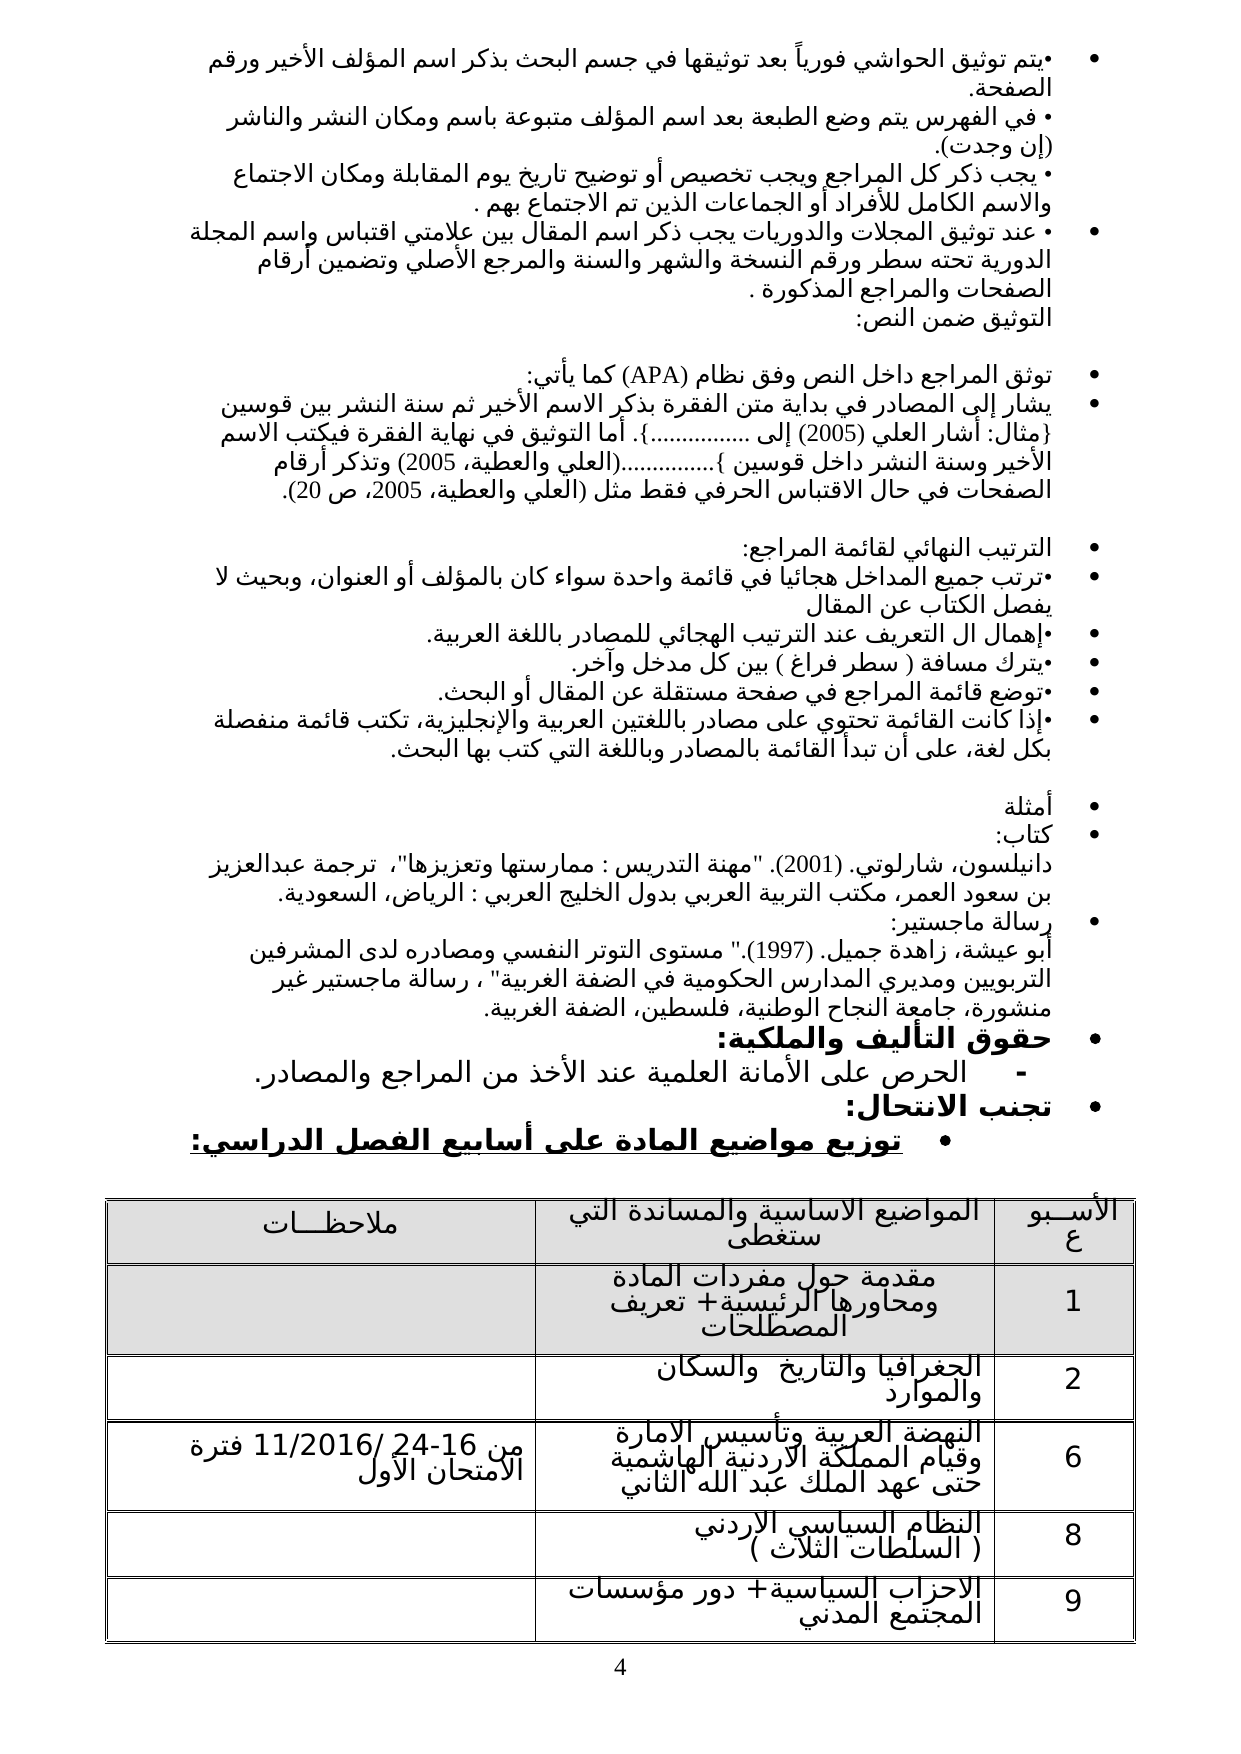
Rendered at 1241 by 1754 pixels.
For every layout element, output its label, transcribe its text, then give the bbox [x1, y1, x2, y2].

list حقوق التأليف والملكية: [187, 1022, 1090, 1056]
list الحرص على الأمانة العلمية عند الأخذ من المراجع والمصادر. [187, 1056, 1015, 1090]
table_header الأســبوع [995, 1201, 1134, 1263]
table_cell الجغرافيا والتاريخ والسكان والموارد [536, 1357, 994, 1419]
table_header المواضيع الاساسية والمساندة التي ستغطى [536, 1201, 994, 1263]
table_cell 9 [995, 1579, 1134, 1641]
list •توضع قائمة المراجع في صفحة مستقلة عن المقال أو البحث. [187, 677, 1090, 706]
table_cell [108, 1266, 535, 1354]
table_cell [108, 1513, 535, 1576]
table_header ملاحظـــات [106, 1201, 535, 1263]
table_cell 2 [995, 1357, 1133, 1419]
list رسالة ماجستير: [187, 907, 1090, 936]
text • يجب ذكر كل المراجع ويجب تخصيص أو توضيح تاريخ يوم المقابلة ومكان الاجتماع والاسم الكامل للأفراد أو الجماعات الذين تم الاجتماع بهم . [187, 159, 1053, 217]
table_cell من 16-24 /11/2016 فترة الامتحان الأول [108, 1423, 535, 1510]
text أبو عيشة، زاهدة جميل. (1997)." مستوى التوتر النفسي ومصادره لدى المشرفين التربويين ومديري المدارس الحكومية في الضفة الغربية" ، رسالة ماجستير غير منشورة، جامعة النجاح الوطنية، فلسطين، الضفة الغربية. [187, 936, 1053, 1022]
table_cell النظام السياسي الاردني ( السلطات الثلاث ) [536, 1513, 994, 1576]
table_cell النهضة العربية وتأسيس الامارة وقيام المملكة الاردنية الهاشمية حتى عهد الملك عبد الله الثاني [536, 1423, 994, 1510]
text • في الفهرس يتم وضع الطبعة بعد اسم المؤلف متبوعة باسم ومكان النشر والناشر (إن وجدت). [187, 102, 1053, 159]
text التوثيق ضمن النص: [187, 303, 1053, 332]
table_cell مقدمة حول مفردات المادة ومحاورها الرئيسية+ تعريف المصطلحات [536, 1266, 994, 1354]
list •يترك مسافة ( سطر فراغ ) بين كل مدخل وآخر. [187, 648, 1090, 677]
list •إهمال ال التعريف عند الترتيب الهجائي للمصادر باللغة العربية. [187, 619, 1090, 648]
text دانيلسون، شارلوتي. (2001). "مهنة التدريس : ممارستها وتعزيزها"، ترجمة عبدالعزيز بن سعود العمر، مكتب التربية العربي بدول الخليج العربي : الرياض، السعودية. [187, 849, 1053, 907]
list •يتم توثيق الحواشي فورياً بعد توثيقها في جسم البحث بذكر اسم المؤلف الأخير ورقم الصفحة. [187, 44, 1090, 102]
list • عند توثيق المجلات والدوريات يجب ذكر اسم المقال بين علامتي اقتباس واسم المجلة الدورية تحته سطر ورقم النسخة والشهر والسنة والمرجع الأصلي وتضمين أرقام الصفحات والمراجع المذكورة . [187, 217, 1090, 303]
list كتاب: [187, 821, 1090, 849]
table_cell 6 [995, 1423, 1133, 1510]
list الترتيب النهائي لقائمة المراجع: [187, 533, 1090, 562]
list تجنب الانتحال: [187, 1090, 1090, 1124]
list •ترتب جميع المداخل هجائيا في قائمة واحدة سواء كان بالمؤلف أو العنوان، وبحيث لا يفصل الكتاب عن المقال [187, 562, 1090, 619]
table_cell الاحزاب السياسية+ دور مؤسسات المجتمع المدني [536, 1579, 994, 1641]
list •إذا كانت القائمة تحتوي على مصادر باللغتين العربية والإنجليزية، تكتب قائمة منفصلة بكل لغة، على أن تبدأ القائمة بالمصادر وباللغة التي كتب بها البحث. [187, 706, 1090, 763]
list توثق المراجع داخل النص وفق نظام (APA) كما يأتي: [187, 361, 1090, 389]
list توزيع مواضيع المادة على أسابيع الفصل الدراسي: [134, 1124, 940, 1158]
table_cell [106, 1579, 535, 1641]
table_cell 8 [995, 1513, 1133, 1576]
table_cell 1 [995, 1266, 1133, 1354]
list يشار إلى المصادر في بداية متن الفقرة بذكر الاسم الأخير ثم سنة النشر بين قوسين {مثال: أشار العلي (2005) إلى ................}. أما التوثيق في نهاية الفقرة فيكتب الاسم الأخير وسنة النشر داخل قوسين }...............(العلي والعطية، 2005) وتذكر أرقام الصفحات في حال الاقتباس الحرفي فقط مثل (العلي والعطية، 2005، ص 20). [187, 389, 1090, 504]
list أمثلة [187, 792, 1090, 821]
table_cell [108, 1357, 535, 1419]
